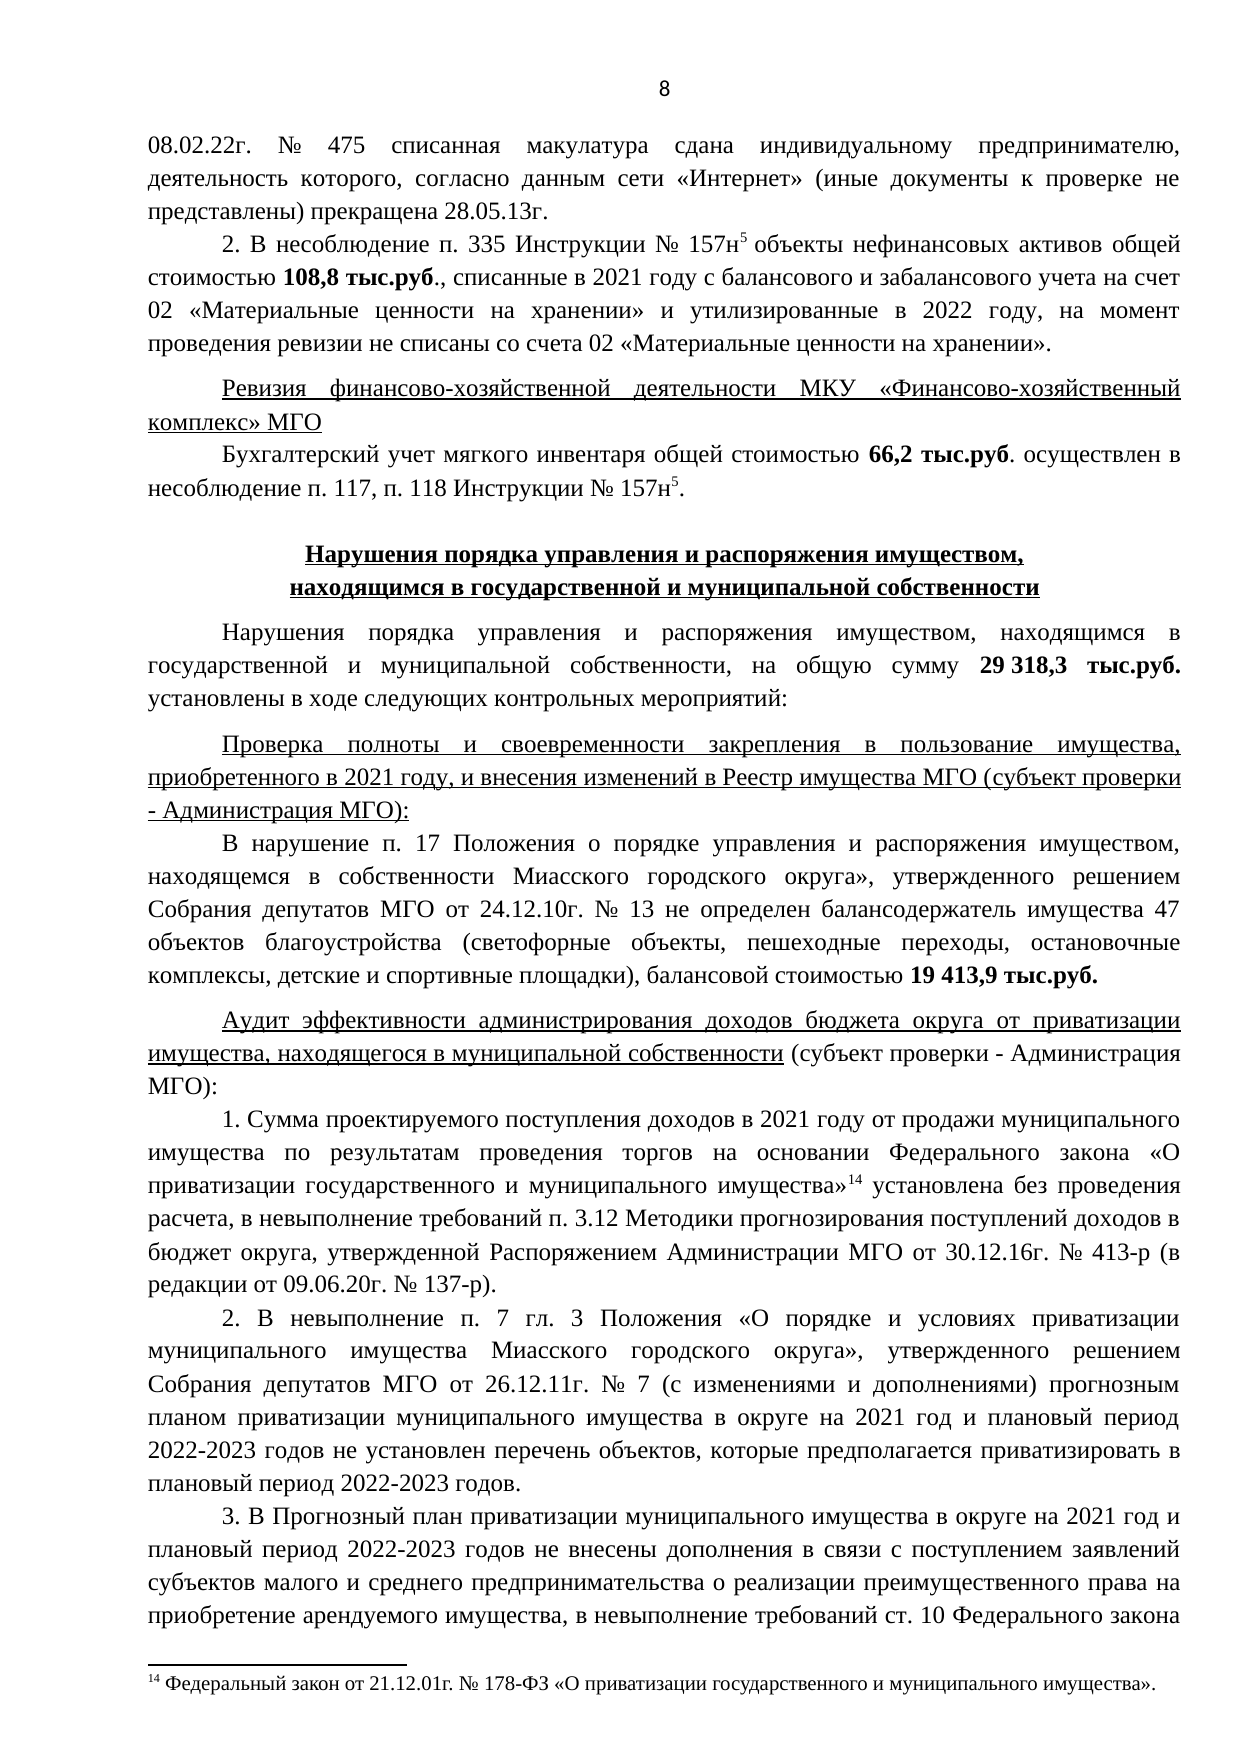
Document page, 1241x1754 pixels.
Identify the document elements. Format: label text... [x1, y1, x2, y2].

text Проверка полноты и своевременности закрепления в пользование имущества, приобретенного в 2021 году, и внесения изменений в Реестр имущества МГО (субъект проверки - Администрация МГО): [148, 729, 1181, 787]
text Проверка полноты и своевременности закрепления в пользование имущества, приобретенного в 2021 году, и внесения изменений в Реестр имущества МГО (субъект проверки - Администрация МГО): [148, 788, 1181, 823]
text 2. В несоблюдение п. 335 Инструкции № 157н5 объекты нефинансовых активов общей стоимостью 108,8 тыс.руб., списанные в 2021 году с балансового и забалансового учета на счет 02 «Материальные ценности на хранении» и утилизированные в 2022 году, на момент проведения ревизии не списаны со счета 02 «Материальные ценности на хранении». [148, 229, 1181, 357]
text Бухгалтерский учет мягкого инвентаря общей стоимостью 66,2 тыс.руб. осуществлен в несоблюдение п. 117, п. 118 Инструкции № 157н5. [148, 439, 1181, 501]
text Ревизия финансово-хозяйственной деятельности МКУ «Финансово-хозяйственный комплекс» МГО [148, 373, 1181, 435]
text находящимся в государственной и муниципальной собственности [148, 572, 1181, 600]
text 1. Сумма проектируемого поступления доходов в 2021 году от продажи муниципального имущества по результатам проведения торгов на основании Федерального закона «О приватизации государственного и муниципального имущества» установлена без проведения расчета, в невыполнение требований п. 3.12 Методики прогнозирования поступлений доходов в бюджет округа, утвержденной Распоряжением Администрации МГО от 30.12.16г. № 413-р (в редакции от 09.06.20г. № 137-р). [148, 1104, 1181, 1298]
text Нарушения порядка управления и распоряжения имуществом, [148, 539, 1181, 567]
text 2. В невыполнение п. 7 гл. 3 Положения «О порядке и условиях приватизации муниципального имущества Миасского городского округа», утвержденного решением Собрания депутатов МГО от 26.12.11г. № 7 (с изменениями и дополнениями) прогнозным планом приватизации муниципального имущества в округе на 2021 год и плановый период 2022-2023 годов не установлен перечень объектов, которые предполагается приватизировать в плановый период 2022-2023 годов. [148, 1303, 1181, 1496]
text В нарушение п. 17 Положения о порядке управления и распоряжения имуществом, находящемся в собственности Миасского городского округа», утвержденного решением Собрания депутатов МГО от 24.12.10г. № 13 не определен балансодержатель имущества 47 объектов благоустройства (светофорные объекты, пешеходные переходы, остановочные комплексы, детские и спортивные площадки), балансовой стоимостью 19 413,9 тыс.руб. [148, 828, 1181, 989]
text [148, 130, 1181, 225]
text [148, 1501, 1181, 1628]
text Аудит эффективности администрирования доходов бюджета округа от приватизации имущества, находящегося в муниципальной собственности (субъект проверки - Администрация МГО): [148, 1005, 1181, 1100]
text Нарушения порядка управления и распоряжения имуществом, находящимся в государственной и муниципальной собственности, на общую сумму 29 318,3 тыс.руб. установлены в ходе следующих контрольных мероприятий: [148, 617, 1181, 712]
